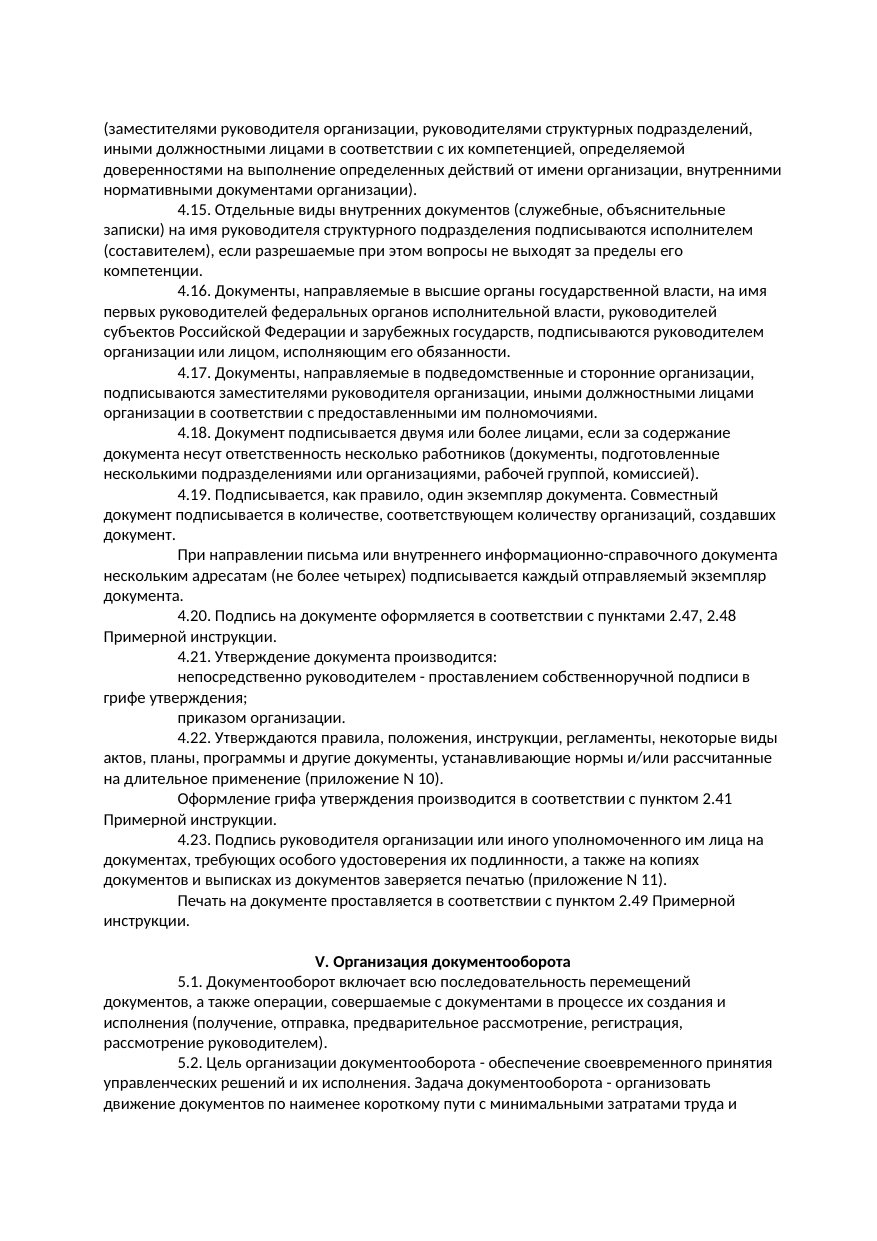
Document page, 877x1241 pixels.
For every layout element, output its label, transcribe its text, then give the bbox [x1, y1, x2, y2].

text При направлении письма или внутреннего информационно-справочного документа нескольким адресатам (не более четырех) подписывается каждый отправляемый экземпляр документа. [103, 545, 782, 606]
text 4.18. Документ подписывается двумя или более лицами, если за содержание документа несут ответственность несколько работников (документы, подготовленные несколькими подразделениями или организациями, рабочей группой, комиссией). [103, 423, 782, 484]
text 4.15. Отдельные виды внутренних документов (служебные, объяснительные записки) на имя руководителя структурного подразделения подписываются исполнителем (составителем), если разрешаемые при этом вопросы не выходят за пределы его компетенции. [103, 199, 782, 281]
text 4.20. Подпись на документе оформляется в соответствии с пунктами 2.47, 2.48 Примерной инструкции. [103, 606, 782, 646]
text 4.23. Подпись руководителя организации или иного уполномоченного им лица на документах, требующих особого удостоверения их подлинности, а также на копиях документов и выписках из документов заверяется печатью (приложение N 11). [103, 829, 782, 890]
text непосредственно руководителем - проставлением собственноручной подписи в грифе утверждения; [103, 667, 782, 707]
text 4.22. Утверждаются правила, положения, инструкции, регламенты, некоторые виды актов, планы, программы и другие документы, устанавливающие нормы и/или рассчитанные на длительное применение (приложение N 10). [103, 727, 782, 788]
text 4.19. Подписывается, как правило, один экземпляр документа. Совместный документ подписывается в количестве, соответствующем количеству организаций, создавших документ. [103, 484, 782, 545]
text Печать на документе проставляется в соответствии с пунктом 2.49 Примерной инструкции. [103, 890, 782, 931]
text 4.17. Документы, направляемые в подведомственные и сторонние организации, подписываются заместителями руководителя организации, иными должностными лицами организации в соответствии с предоставленными им полномочиями. [103, 362, 782, 423]
text приказом организации. [103, 707, 782, 727]
text V. Организация документооборота [103, 951, 782, 971]
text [103, 1052, 782, 1113]
text Оформление грифа утверждения производится в соответствии с пунктом 2.41 Примерной инструкции. [103, 788, 782, 829]
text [103, 118, 782, 199]
text 4.16. Документы, направляемые в высшие органы государственной власти, на имя первых руководителей федеральных органов исполнительной власти, руководителей субъектов Российской Федерации и зарубежных государств, подписываются руководителем организации или лицом, исполняющим его обязанности. [103, 281, 782, 362]
text 4.21. Утверждение документа производится: [103, 646, 782, 667]
text 5.1. Документооборот включает всю последовательность перемещений документов, а также операции, совершаемые с документами в процессе их создания и исполнения (получение, отправка, предварительное рассмотрение, регистрация, рассмотрение руководителем). [103, 971, 782, 1052]
